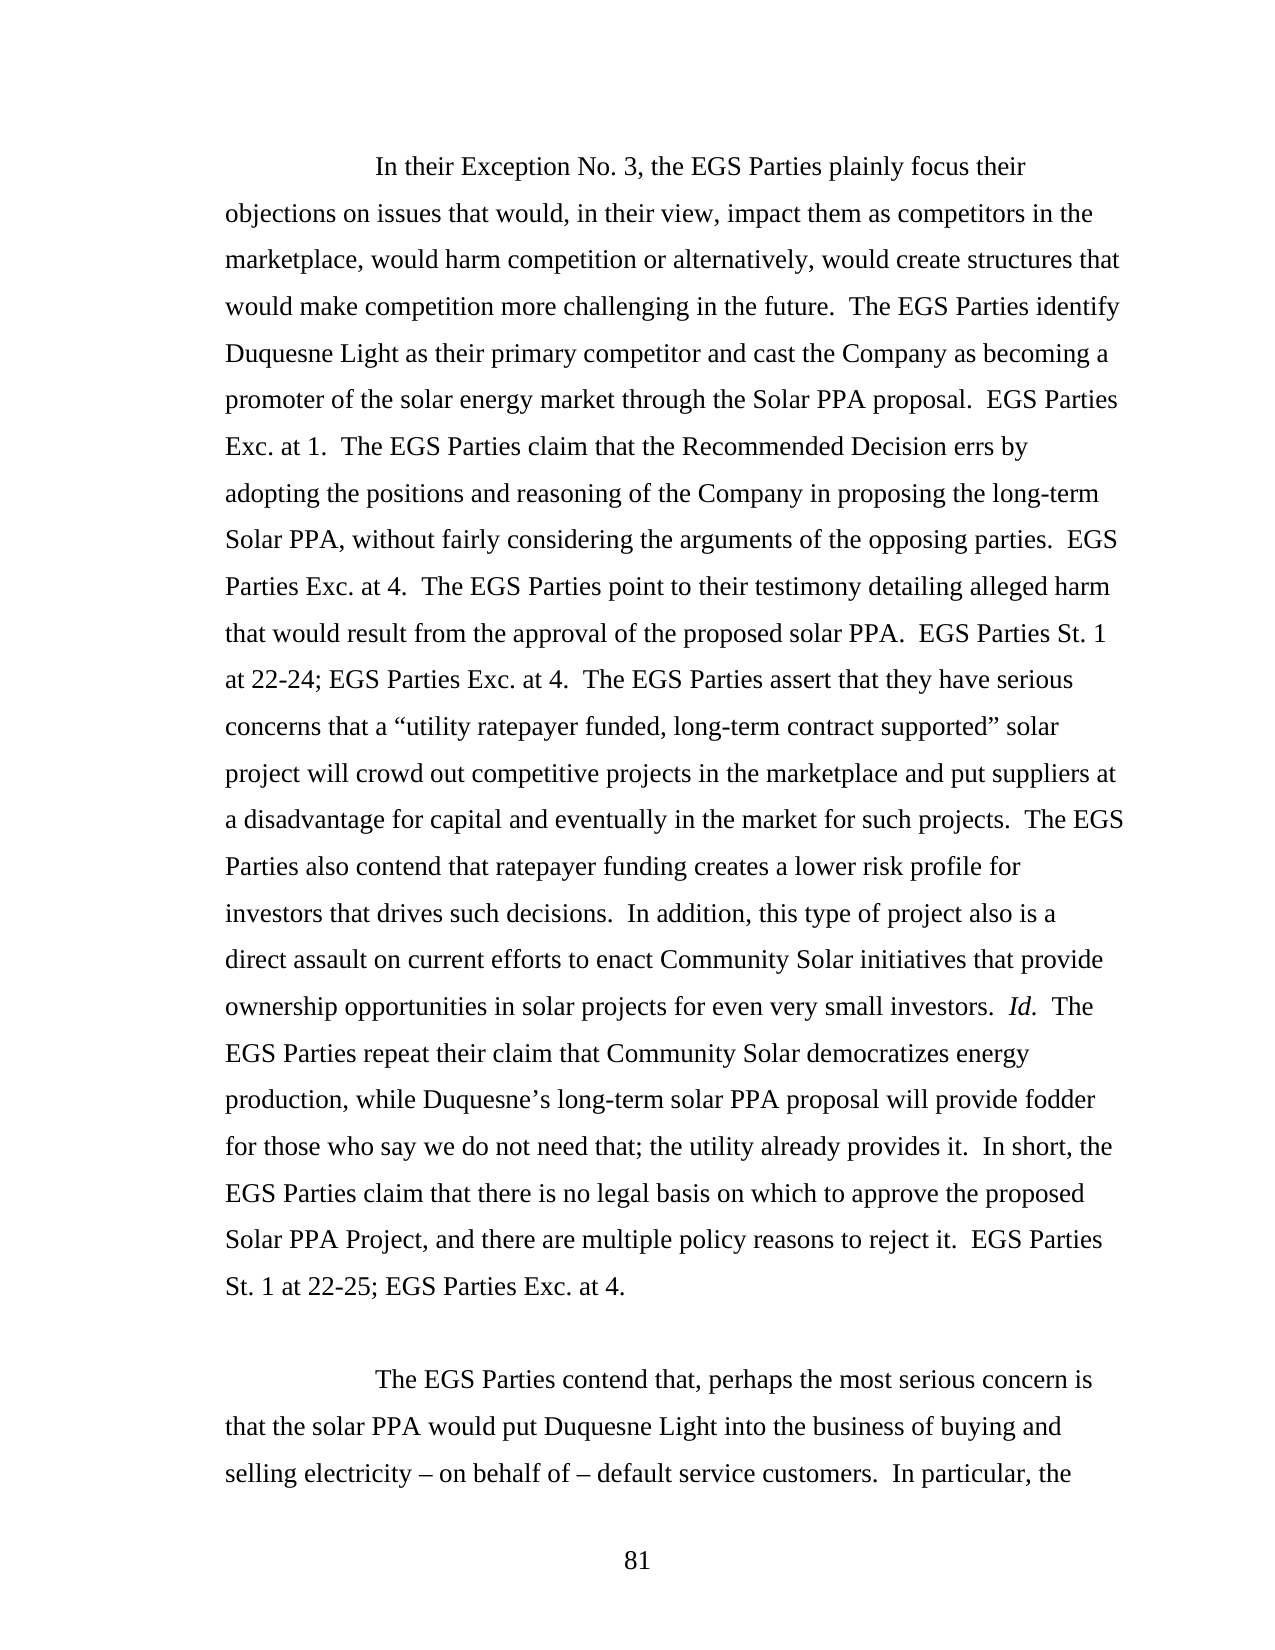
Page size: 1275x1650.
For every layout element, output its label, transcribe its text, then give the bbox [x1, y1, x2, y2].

text In their Exception No. 3, the EGS Parties plainly focus their objections on issues that would, in their view, impact them as competitors in the marketplace, would harm competition or alternatively, would create structures that would make competition more challenging in the future. The EGS Parties identify Duquesne Light as their primary competitor and cast the Company as becoming a promoter of the solar energy market through the Solar PPA proposal. EGS Parties Exc. at 1. The EGS Parties claim that the Recommended Decision errs by adopting the positions and reasoning of the Company in proposing the long-term Solar PPA, without fairly considering the arguments of the opposing parties. EGS Parties Exc. at 4. The EGS Parties point to their testimony detailing alleged harm that would result from the approval of the proposed solar PPA. EGS Parties St. 1 at 22-24; EGS Parties Exc. at 4. The EGS Parties assert that they have serious concerns that a “utility ratepayer funded, long-term contract supported” solar project will crowd out competitive projects in the marketplace and put suppliers at a disadvantage for capital and eventually in the market for such projects. The EGS Parties also contend that ratepayer funding creates a lower risk profile for investors that drives such decisions. In addition, this type of project also is a direct assault on current efforts to enact Community Solar initiatives that provide ownership opportunities in solar projects for even very small investors. Id. The EGS Parties repeat their claim that Community Solar democratizes energy production, while Duquesne’s long-term solar PPA proposal will provide fodder for those who say we do not need that; the utility already provides it. In short, the EGS Parties claim that there is no legal basis on which to approve the proposed Solar PPA Project, and there are multiple policy reasons to reject it. EGS Parties St. 1 at 22-25; EGS Parties Exc. at 4. [225, 150, 1125, 1301]
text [225, 1363, 1125, 1488]
